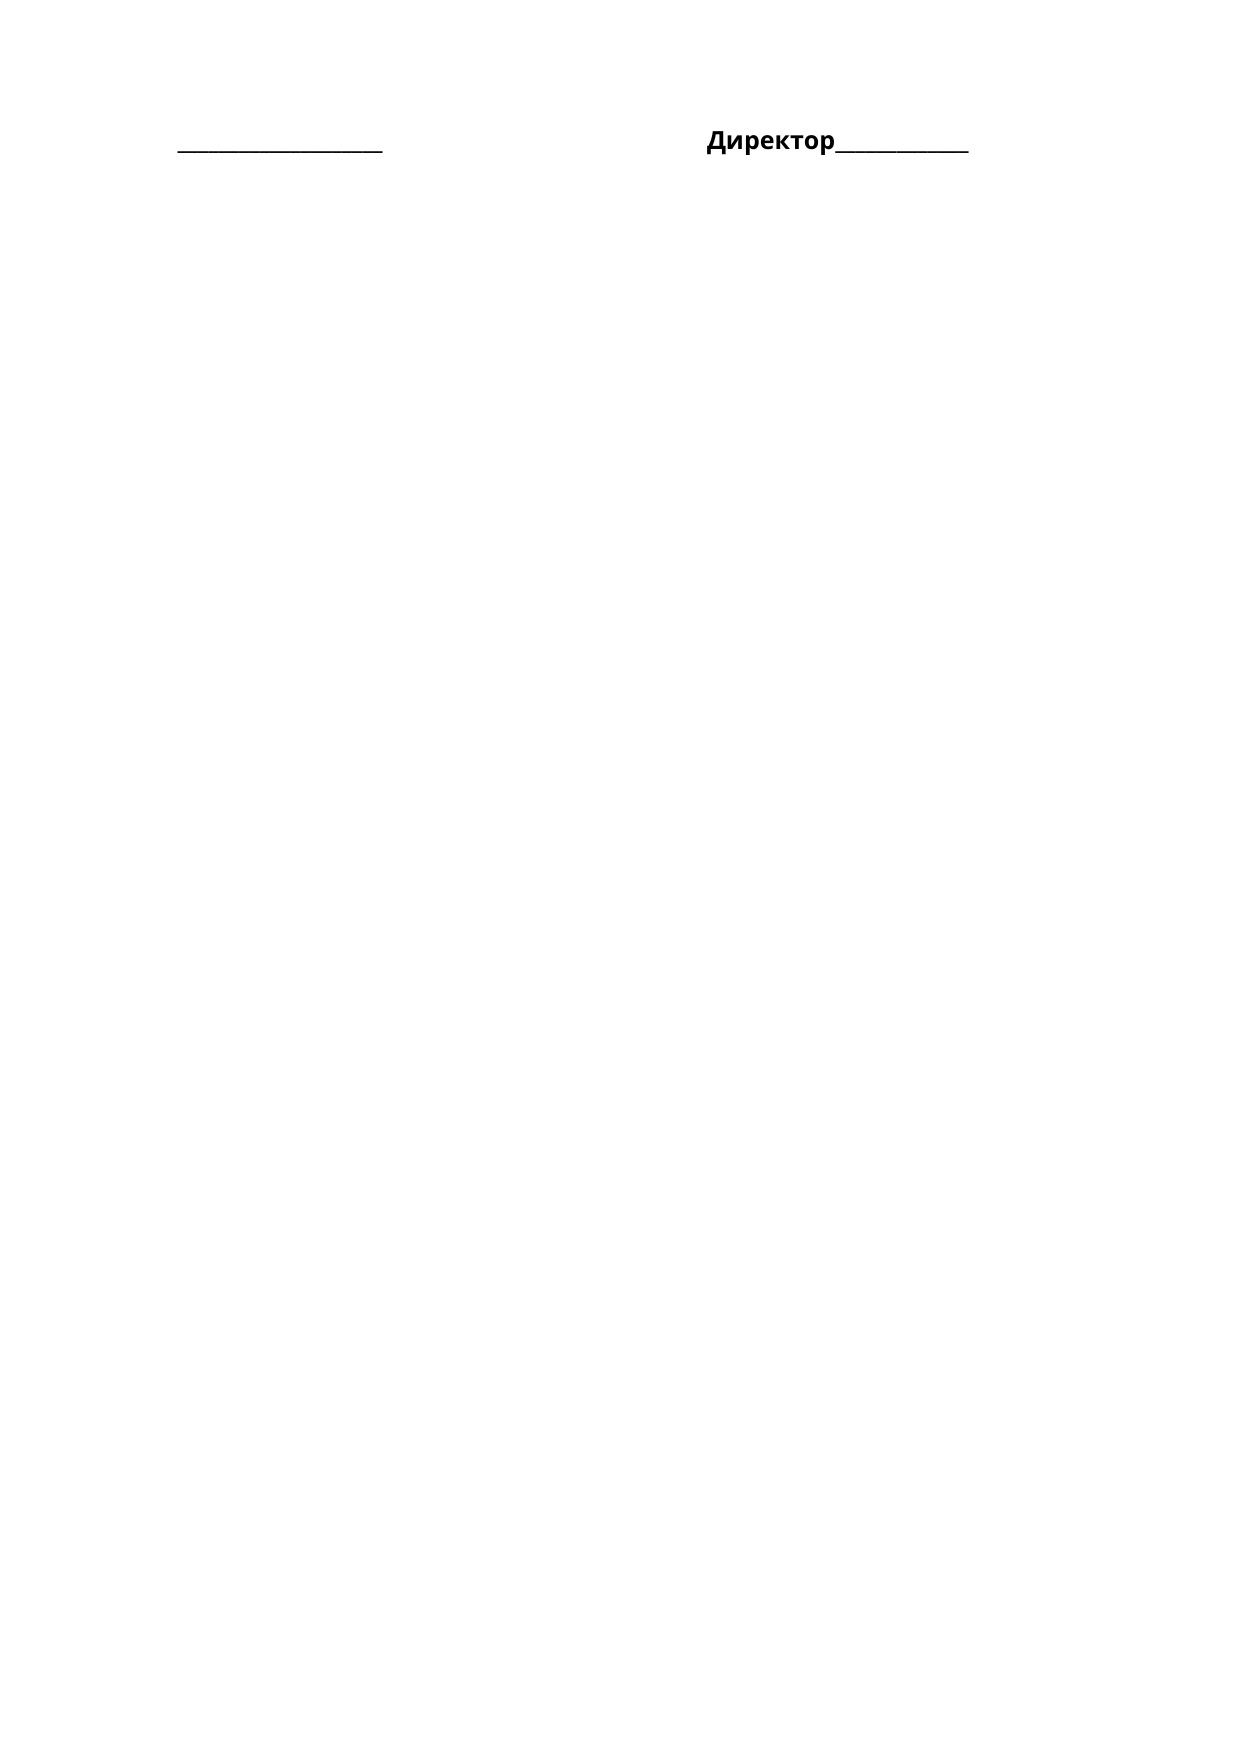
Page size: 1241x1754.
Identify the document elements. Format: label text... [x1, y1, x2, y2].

text ____________________ Директор_____________ [177, 123, 1167, 157]
